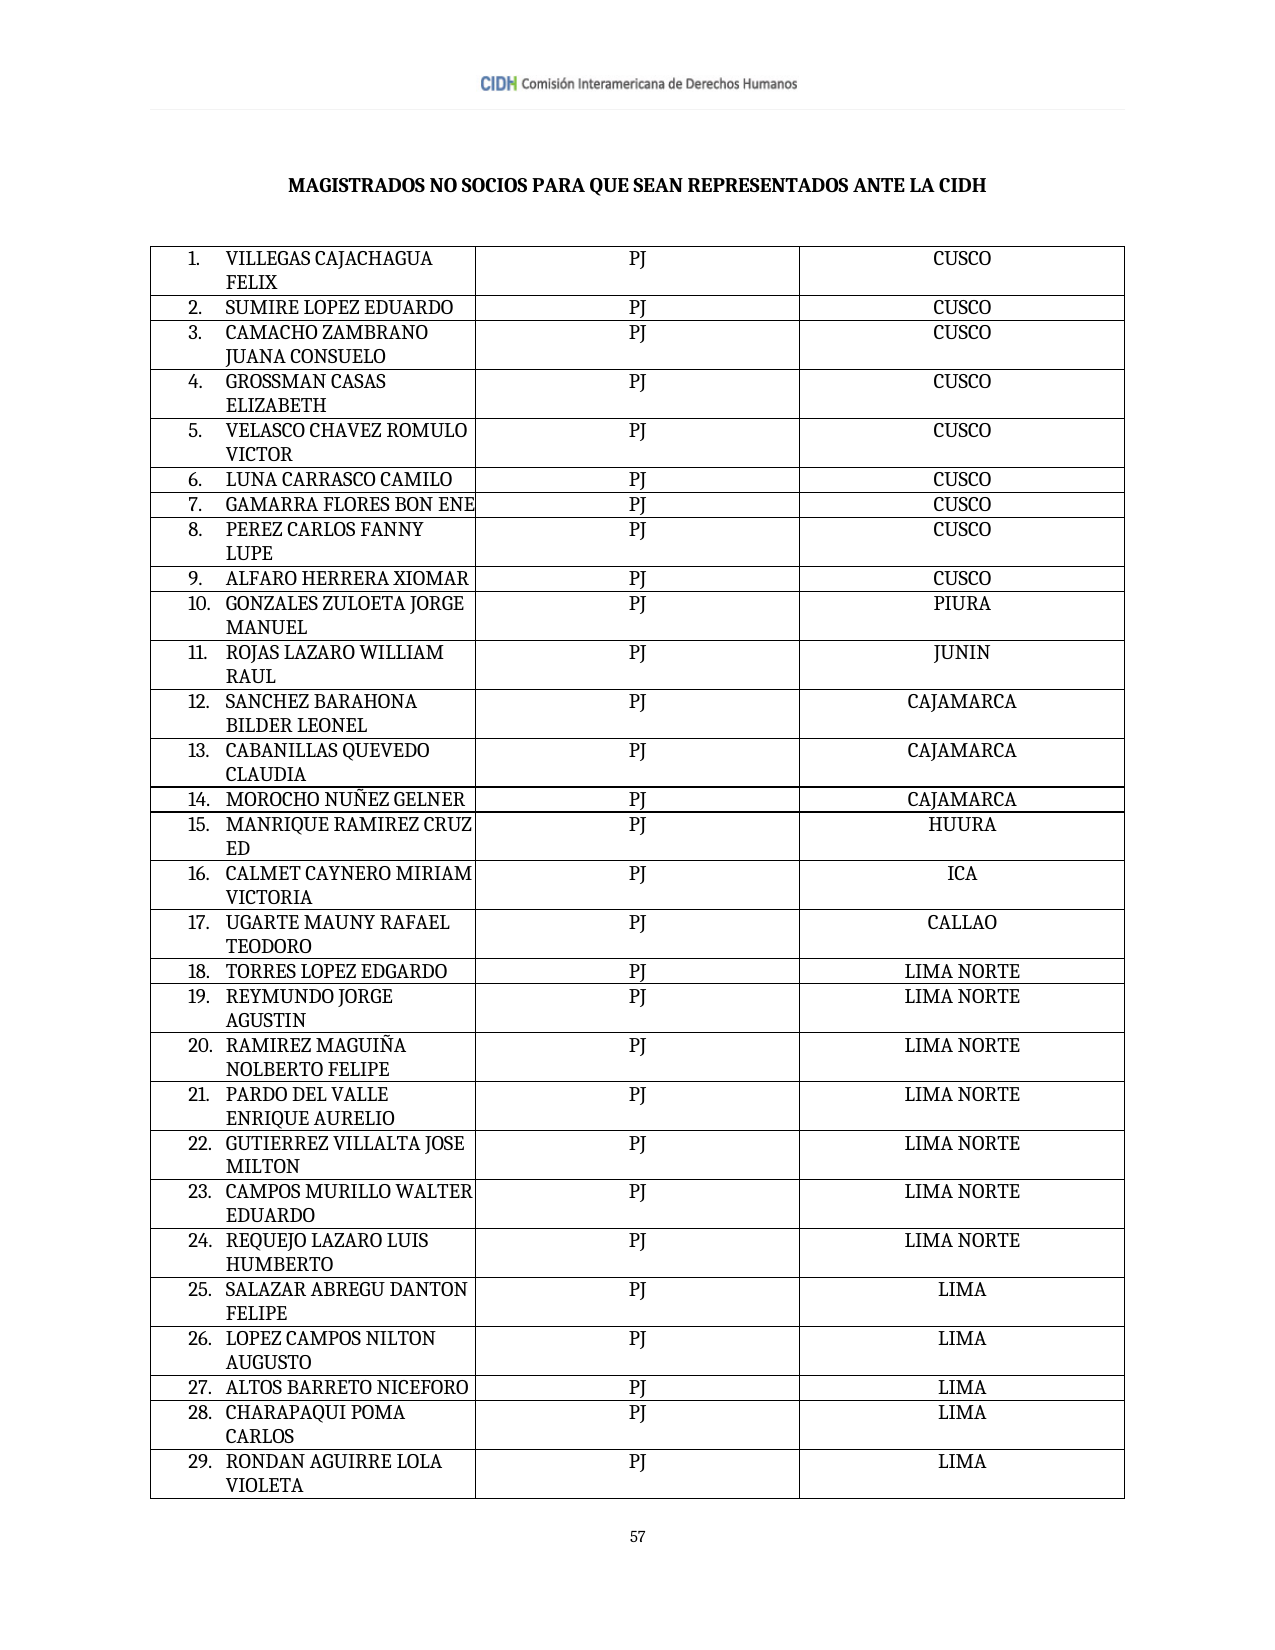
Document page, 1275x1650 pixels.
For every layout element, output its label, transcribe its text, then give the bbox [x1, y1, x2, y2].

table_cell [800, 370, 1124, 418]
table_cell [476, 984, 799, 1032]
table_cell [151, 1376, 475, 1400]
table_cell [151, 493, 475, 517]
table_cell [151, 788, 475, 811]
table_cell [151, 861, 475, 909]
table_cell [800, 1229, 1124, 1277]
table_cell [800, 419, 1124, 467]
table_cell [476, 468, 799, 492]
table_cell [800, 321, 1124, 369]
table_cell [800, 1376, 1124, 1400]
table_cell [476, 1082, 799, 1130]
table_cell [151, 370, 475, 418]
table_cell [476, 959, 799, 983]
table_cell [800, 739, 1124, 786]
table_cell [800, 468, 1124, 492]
picture [475, 75, 800, 93]
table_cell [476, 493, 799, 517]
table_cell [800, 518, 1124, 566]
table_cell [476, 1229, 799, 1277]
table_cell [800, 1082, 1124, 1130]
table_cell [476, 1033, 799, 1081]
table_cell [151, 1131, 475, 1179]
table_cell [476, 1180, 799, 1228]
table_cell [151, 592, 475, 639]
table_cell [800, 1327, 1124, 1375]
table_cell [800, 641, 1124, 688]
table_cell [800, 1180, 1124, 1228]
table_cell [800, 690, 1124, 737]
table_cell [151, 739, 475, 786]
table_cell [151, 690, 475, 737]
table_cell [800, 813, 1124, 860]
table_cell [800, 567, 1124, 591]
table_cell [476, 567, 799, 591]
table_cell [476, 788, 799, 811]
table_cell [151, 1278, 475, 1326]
text MAGISTRADOS NO SOCIOS PARA QUE SEAN REPRESENTADOS ANTE LA CIDH [150, 174, 1125, 198]
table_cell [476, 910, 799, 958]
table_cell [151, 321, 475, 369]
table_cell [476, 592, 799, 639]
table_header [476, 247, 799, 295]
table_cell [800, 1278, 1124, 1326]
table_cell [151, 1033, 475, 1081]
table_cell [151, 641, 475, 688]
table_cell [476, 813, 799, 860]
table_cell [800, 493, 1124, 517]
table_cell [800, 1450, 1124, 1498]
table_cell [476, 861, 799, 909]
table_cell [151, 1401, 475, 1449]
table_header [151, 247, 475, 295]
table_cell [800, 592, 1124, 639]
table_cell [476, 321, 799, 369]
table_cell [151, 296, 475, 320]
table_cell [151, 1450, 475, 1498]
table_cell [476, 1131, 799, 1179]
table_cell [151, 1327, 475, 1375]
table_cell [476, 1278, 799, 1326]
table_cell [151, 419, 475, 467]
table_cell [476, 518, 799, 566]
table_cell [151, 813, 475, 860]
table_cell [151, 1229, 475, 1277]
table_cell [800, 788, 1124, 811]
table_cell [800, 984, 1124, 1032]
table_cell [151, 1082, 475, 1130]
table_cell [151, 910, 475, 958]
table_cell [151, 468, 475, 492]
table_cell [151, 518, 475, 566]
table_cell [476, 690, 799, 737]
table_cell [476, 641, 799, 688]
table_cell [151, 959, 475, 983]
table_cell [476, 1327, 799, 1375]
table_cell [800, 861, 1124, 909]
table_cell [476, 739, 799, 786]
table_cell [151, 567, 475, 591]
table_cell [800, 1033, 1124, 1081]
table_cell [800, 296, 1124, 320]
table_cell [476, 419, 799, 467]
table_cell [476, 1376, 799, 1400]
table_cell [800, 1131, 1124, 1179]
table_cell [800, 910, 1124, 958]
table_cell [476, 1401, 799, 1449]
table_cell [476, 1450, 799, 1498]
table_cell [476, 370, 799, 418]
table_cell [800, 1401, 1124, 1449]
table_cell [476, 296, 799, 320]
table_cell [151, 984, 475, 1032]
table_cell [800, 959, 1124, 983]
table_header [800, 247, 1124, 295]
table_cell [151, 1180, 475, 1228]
